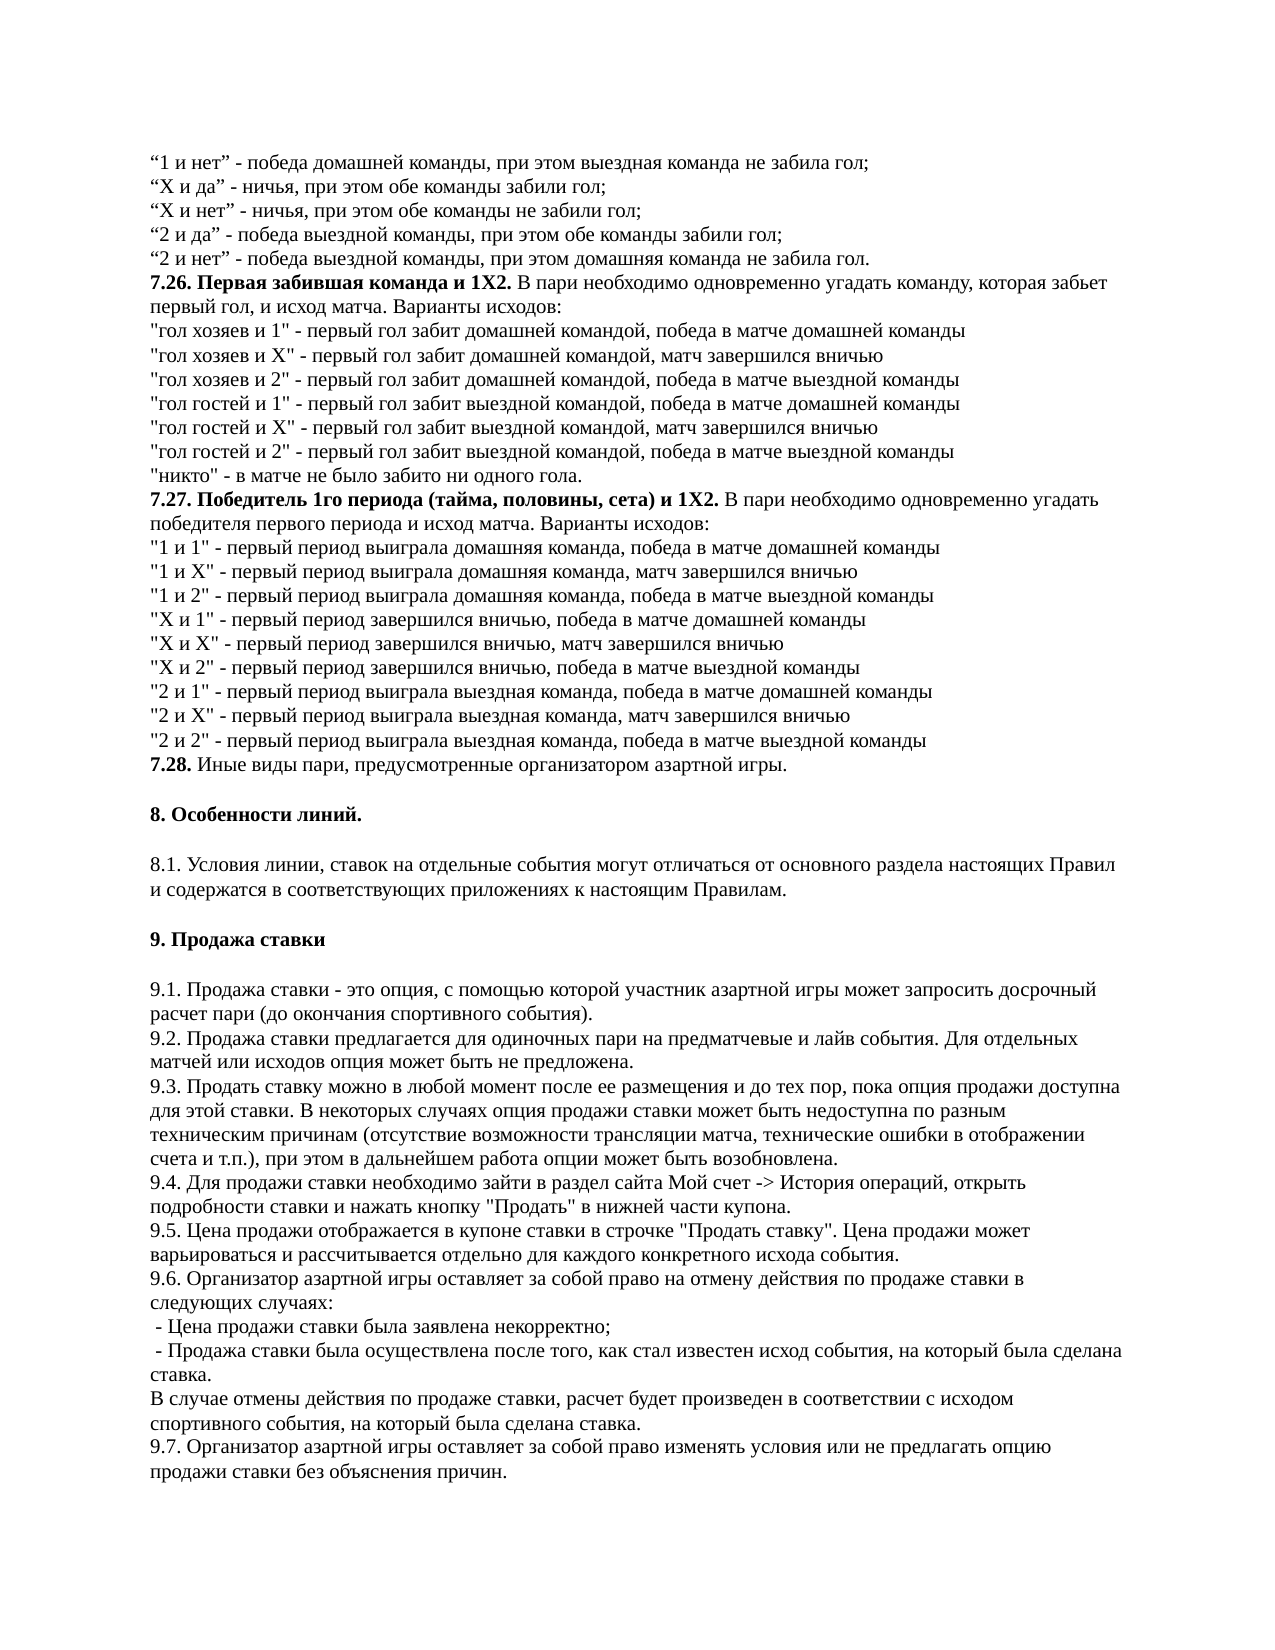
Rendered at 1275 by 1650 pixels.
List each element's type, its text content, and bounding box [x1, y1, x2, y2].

text “1 и нет” - победа домашней команды, при этом выездная команда не забила гол; [150, 150, 1125, 174]
text 9.3. Продать ставку можно в любой момент после ее размещения и до тех пор, пока опция продажи доступна для этой ставки. В некоторых случаях опция продажи ставки может быть недоступна по разным техническим причинам (отсутствие возможности трансляции матча, технические ошибки в отображении счета и т.п.), при этом в дальнейшем работа опции может быть возобновлена. [150, 1073, 1125, 1170]
text 8.1. Условия линии, ставок на отдельные события могут отличаться от основного раздела настоящих Правил и содержатся в соответствующих приложениях к настоящим Правилам. [150, 852, 1125, 901]
text "2 и 2" - первый период выиграла выездная команда, победа в матче выездной команды [150, 727, 1125, 752]
text "гол хозяев и X" - первый гол забит домашней командой, матч завершился вничью [150, 342, 1125, 367]
text "гол хозяев и 1" - первый гол забит домашней командой, победа в матче домашней команды [150, 318, 1125, 342]
text 9.7. Организатор азартной игры оставляет за собой право изменять условия или не предлагать опцию продажи ставки без объяснения причин. [150, 1434, 1125, 1483]
text "2 и X" - первый период выиграла выездная команда, матч завершился вничью [150, 703, 1125, 727]
text "никто" - в матче не было забито ни одного гола. [150, 463, 1125, 487]
text 7.26. Первая забившая команда и 1X2. В пари необходимо одновременно угадать команду, которая забьет первый гол, и исход матча. Варианты исходов: [150, 270, 1125, 318]
text "1 и 2" - первый период выиграла домашняя команда, победа в матче выездной команды [150, 583, 1125, 607]
text "гол гостей и 1" - первый гол забит выездной командой, победа в матче домашней команды [150, 391, 1125, 415]
text - Продажа ставки была осуществлена после того, как стал известен исход события, на который была сделана ставка. [150, 1338, 1125, 1386]
text "гол гостей и 2" - первый гол забит выездной командой, победа в матче выездной команды [150, 439, 1125, 463]
text 9. Продажа ставки [150, 927, 1125, 951]
text 8. Особенности линий. [150, 802, 1125, 826]
text “Х и да” - ничья, при этом обе команды забили гол; [150, 174, 1125, 198]
text В случае отмены действия по продаже ставки, расчет будет произведен в соответствии с исходом спортивного события, на который была сделана ставка. [150, 1386, 1125, 1434]
text 7.27. Победитель 1го периода (тайма, половины, сета) и 1X2. В пари необходимо одновременно угадать победителя первого периода и исход матча. Варианты исходов: [150, 487, 1125, 535]
text "2 и 1" - первый период выиграла выездная команда, победа в матче домашней команды [150, 679, 1125, 703]
text “2 и да” - победа выездной команды, при этом обе команды забили гол; [150, 222, 1125, 246]
text "гол гостей и X" - первый гол забит выездной командой, матч завершился вничью [150, 415, 1125, 439]
text "X и 1" - первый период завершился вничью, победа в матче домашней команды [150, 607, 1125, 631]
text 9.2. Продажа ставки предлагается для одиночных пари на предматчевые и лайв события. Для отдельных матчей или исходов опция может быть не предложена. [150, 1025, 1125, 1073]
text "гол хозяев и 2" - первый гол забит домашней командой, победа в матче выездной команды [150, 367, 1125, 391]
text 9.5. Цена продажи отображается в купоне ставки в строчке "Продать ставку". Цена продажи может варьироваться и рассчитывается отдельно для каждого конкретного исхода события. [150, 1218, 1125, 1266]
text “Х и нет” - ничья, при этом обе команды не забили гол; [150, 198, 1125, 222]
text "X и 2" - первый период завершился вничью, победа в матче выездной команды [150, 655, 1125, 679]
text "X и X" - первый период завершился вничью, матч завершился вничью [150, 631, 1125, 655]
text "1 и X" - первый период выиграла домашняя команда, матч завершился вничью [150, 559, 1125, 583]
text “2 и нет” - победа выездной команды, при этом домашняя команда не забила гол. [150, 246, 1125, 270]
text "1 и 1" - первый период выиграла домашняя команда, победа в матче домашней команды [150, 535, 1125, 559]
text 9.6. Организатор азартной игры оставляет за собой право на отмену действия по продаже ставки в следующих случаях: [150, 1266, 1125, 1314]
text 9.1. Продажа ставки - это опция, с помощью которой участник азартной игры может запросить досрочный расчет пари (до окончания спортивного события). [150, 977, 1125, 1025]
text - Цена продажи ставки была заявлена некорректно; [150, 1314, 1125, 1338]
text 9.4. Для продажи ставки необходимо зайти в раздел сайта Мой счет -> История операций, открыть подробности ставки и нажать кнопку "Продать" в нижней части купона. [150, 1170, 1125, 1218]
text 7.28. Иные виды пари, предусмотренные организатором азартной игры. [150, 752, 1125, 802]
